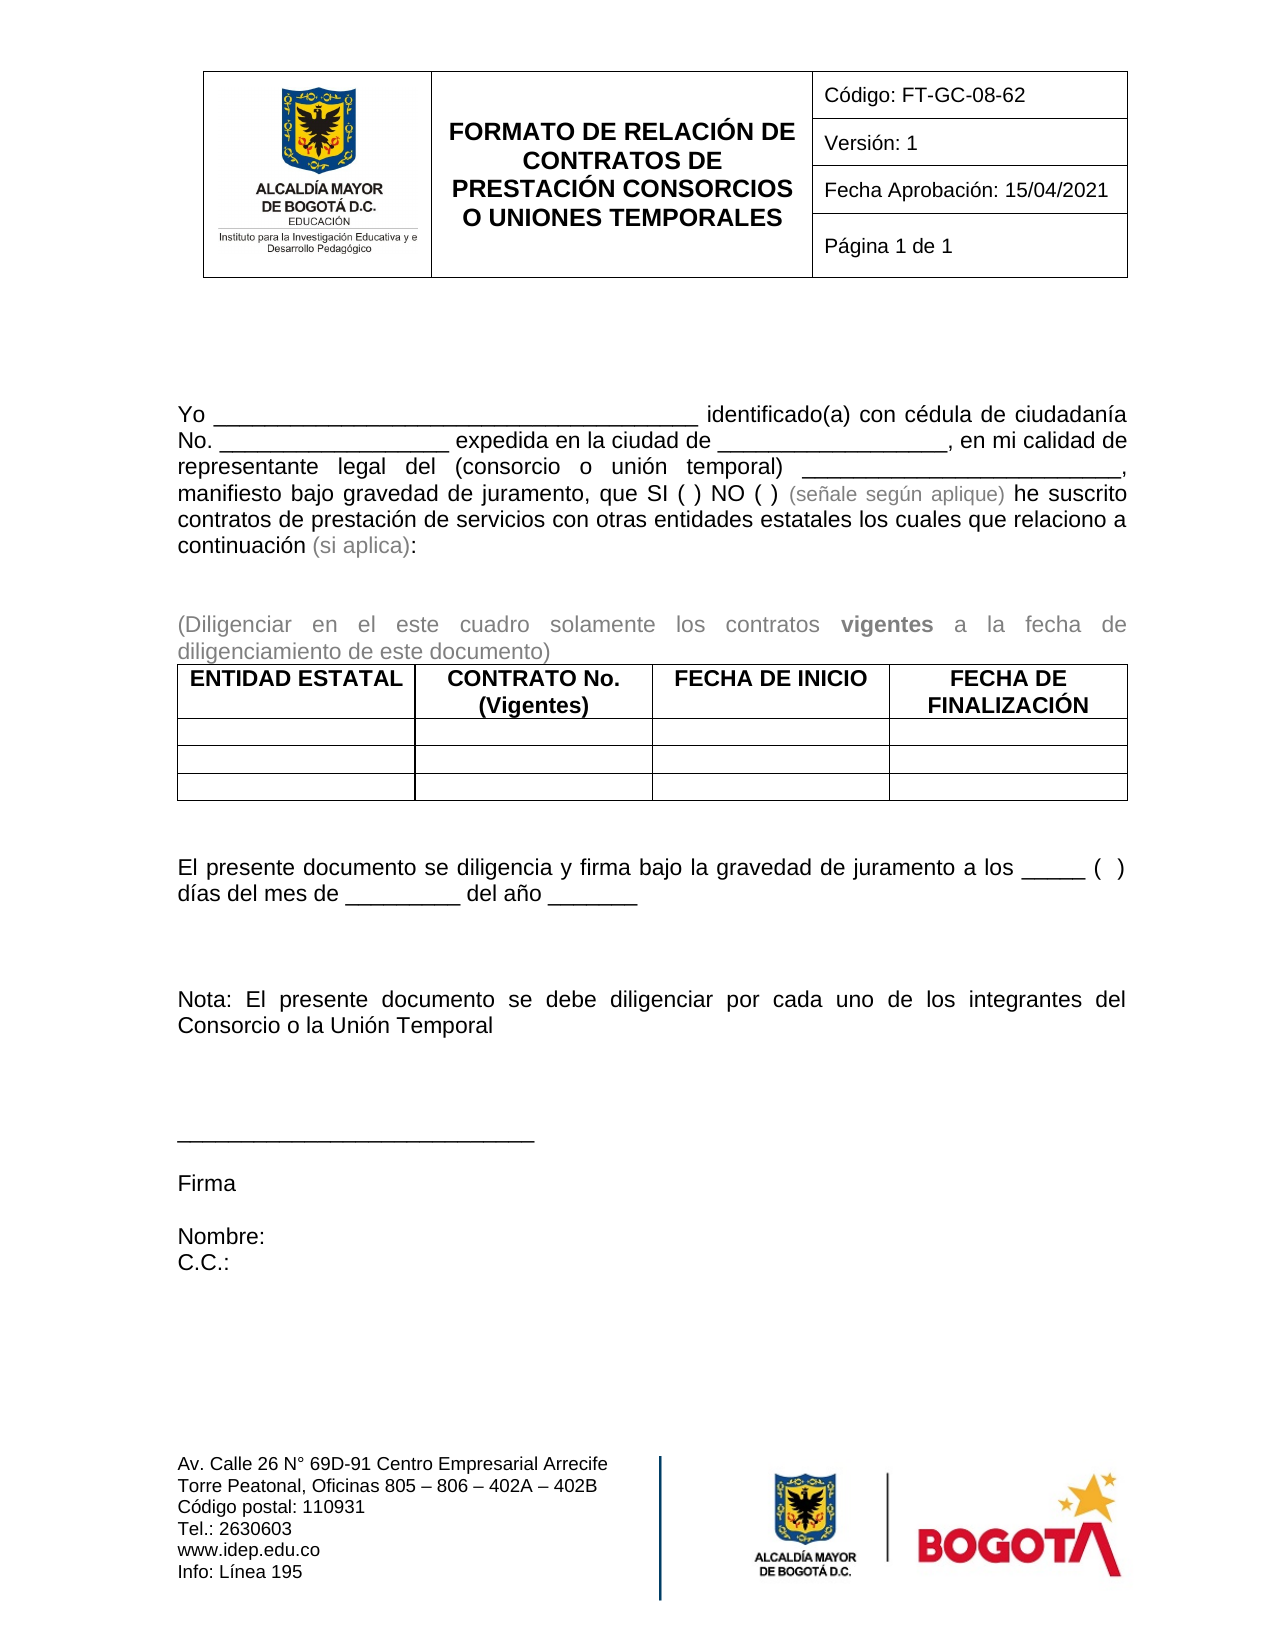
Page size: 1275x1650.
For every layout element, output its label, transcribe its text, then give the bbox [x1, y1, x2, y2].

text Nombre: [177, 1223, 1127, 1249]
table_cell [178, 774, 414, 800]
table_header FECHA DE FINALIZACIÓN [890, 665, 1127, 718]
text El presente documento se diligencia y firma bajo la gravedad de juramento a los _____ ( ) días del mes de _________ del año _______ [177, 854, 1127, 907]
text Firma [177, 1170, 1127, 1196]
text C.C.: [177, 1249, 1127, 1276]
text Yo ______________________________________ identificado(a) con cédula de ciudadanía No. __________________ expedida en la ciudad de __________________, en mi calidad de representante legal del (consorcio o unión temporal) _________________________, manifiesto bajo gravedad de juramento, que SI ( ) NO ( ) (señale según aplique) he suscrito contratos de prestación de servicios con otras entidades estatales los cuales que relaciono a continuación (si aplica): [177, 401, 1127, 559]
picture [218, 87, 418, 254]
table_cell [890, 774, 1127, 800]
table_header CONTRATO No. (Vigentes) [416, 665, 652, 718]
text (Diligenciar en el este cuadro solamente los contratos vigentes a la fecha de diligenciamiento de este documento) [177, 611, 1127, 664]
text ____________________________ [177, 1117, 1127, 1144]
table_cell [890, 746, 1127, 773]
table_header ENTIDAD ESTATAL [178, 665, 414, 718]
table_header FECHA DE INICIO [653, 665, 889, 718]
table_cell [890, 719, 1127, 745]
text Nota: El presente documento se debe diligenciar por cada uno de los integrantes del Consorcio o la Unión Temporal [177, 986, 1127, 1038]
table_cell [653, 774, 889, 800]
table_cell [178, 719, 414, 745]
table_cell [653, 746, 889, 773]
table_cell [416, 746, 652, 773]
table_cell [653, 719, 889, 745]
picture [735, 1459, 1141, 1591]
table_cell [416, 774, 652, 800]
table_cell [416, 719, 652, 745]
table_cell [178, 746, 414, 773]
